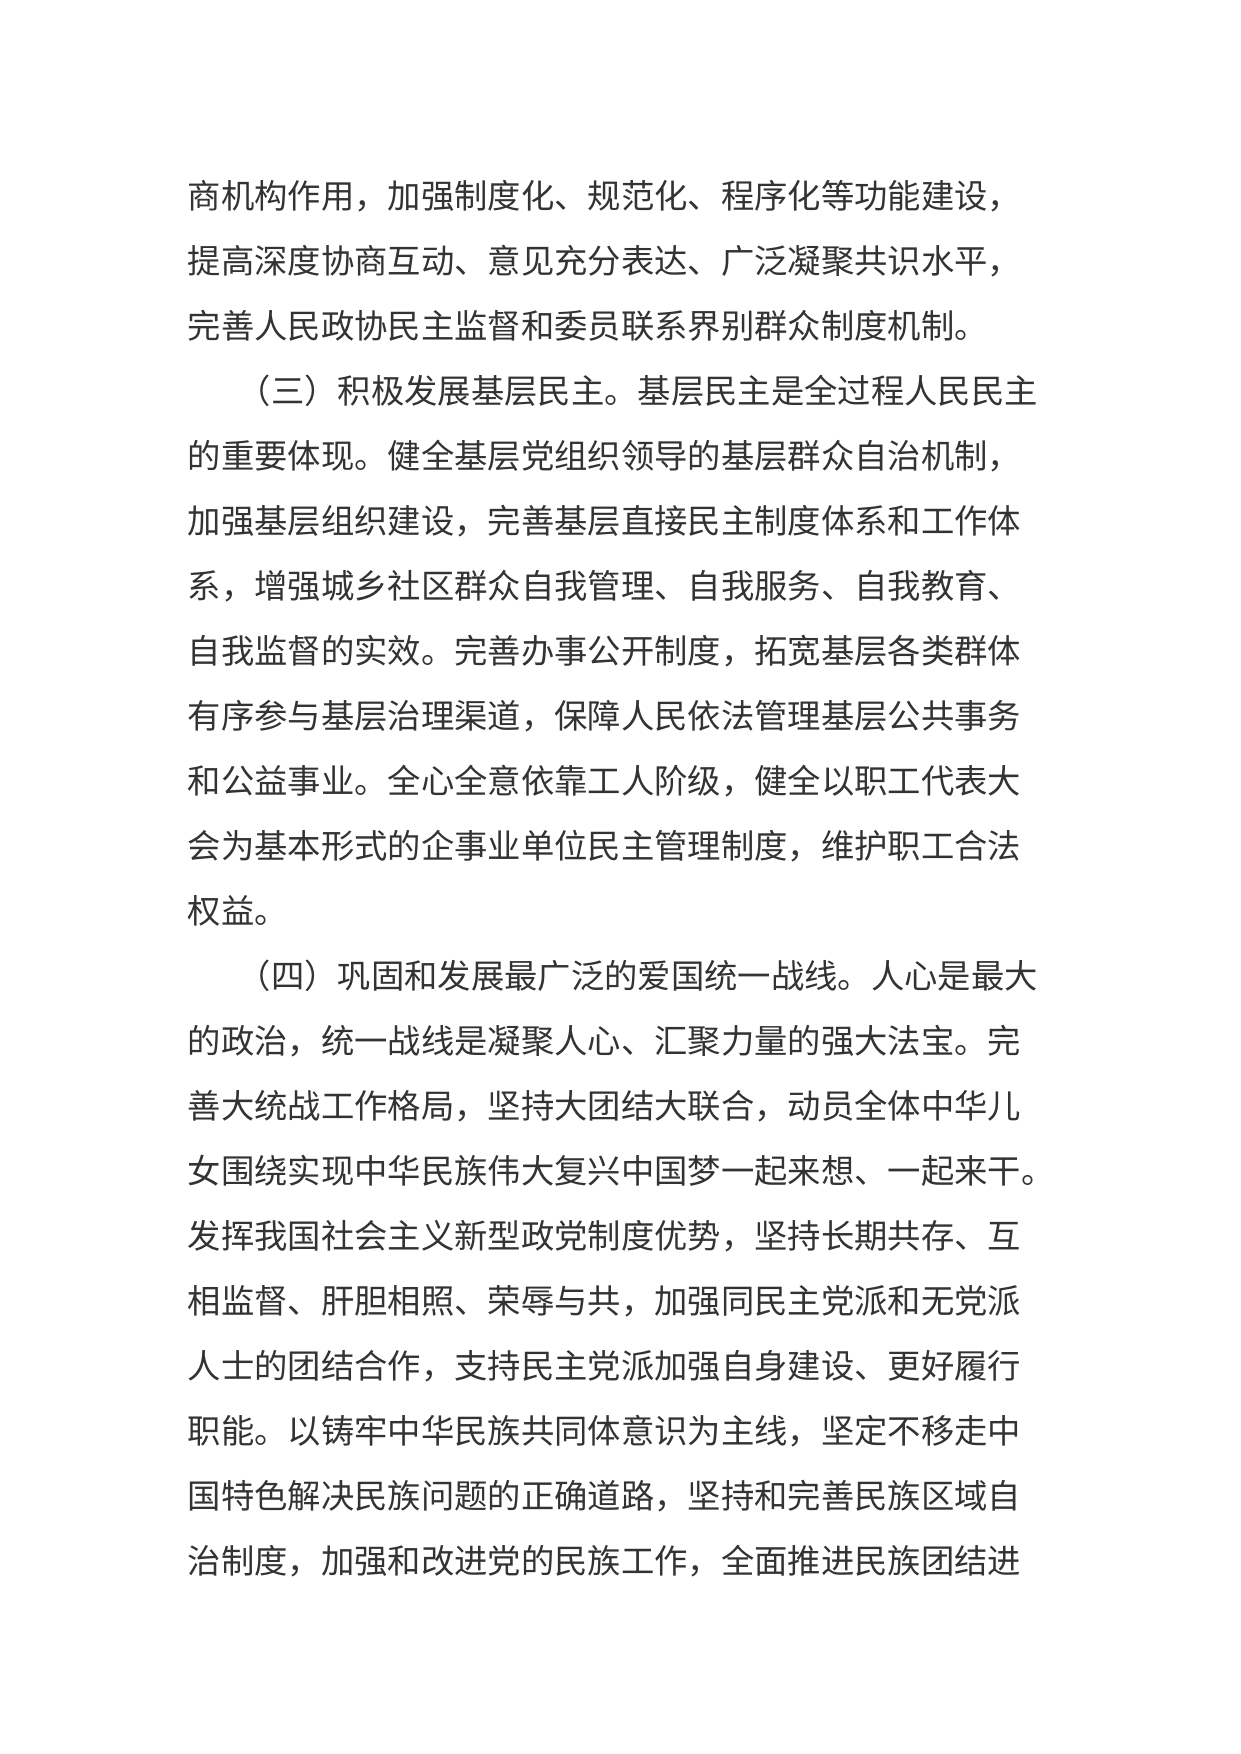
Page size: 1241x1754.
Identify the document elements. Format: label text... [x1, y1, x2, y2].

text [187, 162, 1053, 357]
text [187, 942, 1053, 1592]
text （三）积极发展基层民主。基层民主是全过程人民民主的重要体现。健全基层党组织领导的基层群众自治机制，加强基层组织建设，完善基层直接民主制度体系和工作体系，增强城乡社区群众自我管理、自我服务、自我教育、自我监督的实效。完善办事公开制度，拓宽基层各类群体有序参与基层治理渠道，保障人民依法管理基层公共事务和公益事业。全心全意依靠工人阶级，健全以职工代表大会为基本形式的企事业单位民主管理制度，维护职工合法权益。 [187, 357, 1053, 942]
